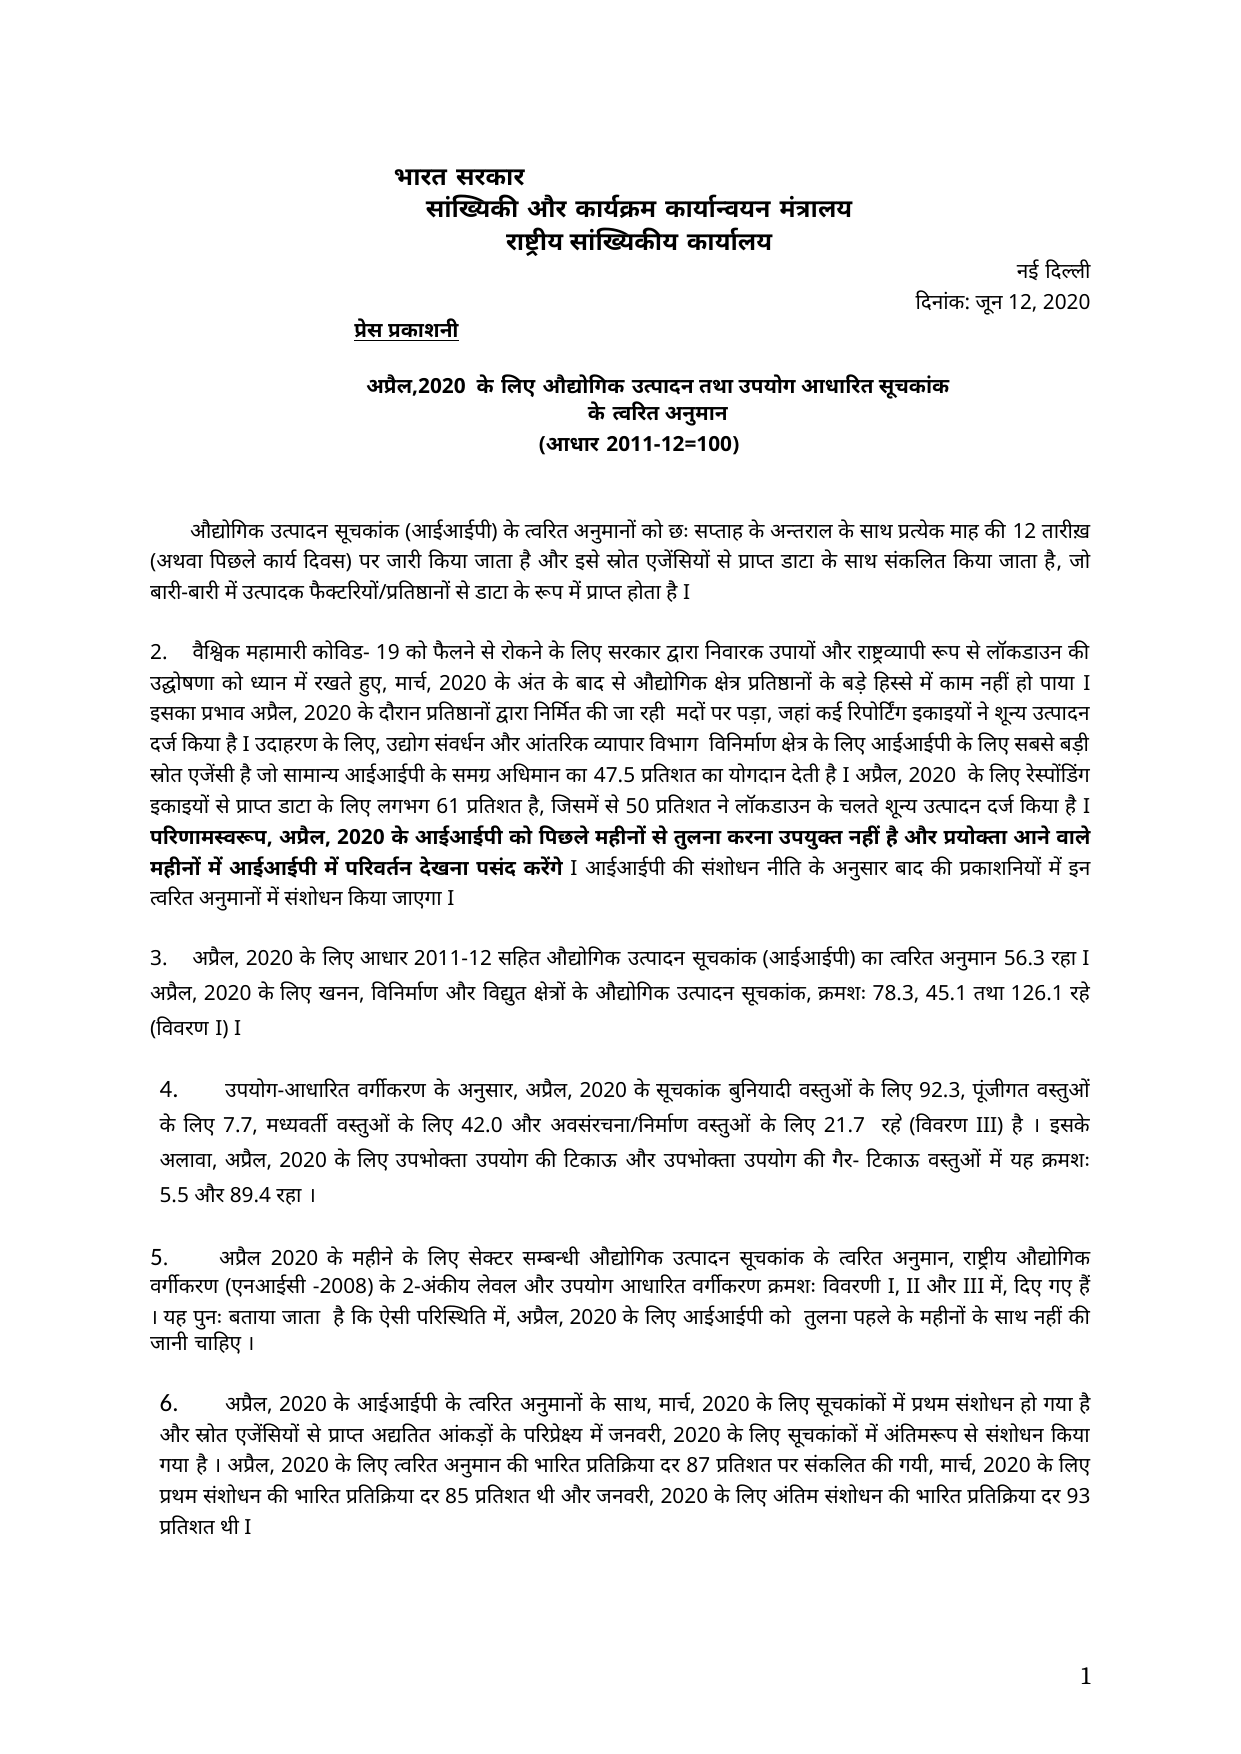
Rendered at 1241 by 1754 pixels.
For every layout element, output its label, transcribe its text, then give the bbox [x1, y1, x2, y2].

text 6. अप्रैल, 2020 के आईआईपी के त्वरित अनुमानों के साथ, मार्च, 2020 के लिए सूचकांकों में प्रथम संशोधन हो गया है और स्रोत एजेंसियों से प्राप्त अद्यतित आंकड़ों के परिप्रेक्ष्य में जनवरी, 2020 के लिए सूचकांकों में अंतिमरूप से संशोधन किया गया है । अप्रैल, 2020 के लिए त्वरित अनुमान की भारित प्रतिक्रिया दर 87 प्रतिशत पर संकलित की गयी, मार्च, 2020 के लिए प्रथम संशोधन की भारित प्रतिक्रिया दर 85 प्रतिशत थी और जनवरी, 2020 के लिए अंतिम संशोधन की भारित प्रतिक्रिया दर 93 प्रतिशत थी I [159, 1387, 1090, 1543]
text राष्ट्रीय सांख्यिकीय कार्यालय [187, 228, 1090, 260]
list भारत सरकार [225, 162, 1090, 195]
text (आधार 2011-12=100) [187, 429, 1090, 460]
text 5. अप्रैल 2020 के महीने के लिए सेक्टर सम्बन्धी औद्योगिक उत्पादन सूचकांक के त्वरित अनुमान, राष्ट्रीय औद्योगिक वर्गीकरण (एनआईसी -2008) के 2-अंकीय लेवल और उपयोग आधारित वर्गीकरण क्रमशः विवरणी I, II और III में, दिए गए हैं । यह पुनः बताया जाता है कि ऐसी परिस्थिति में, अप्रैल, 2020 के लिए आईआईपी को तुलना पहले के महीनों के साथ नहीं की जानी चाहिए । [150, 1241, 1090, 1358]
text नई दिल्ली [159, 260, 1090, 287]
text सांख्यिकी और कार्यक्रम कार्यान्वयन मंत्रालय [187, 195, 1090, 228]
text 4. उपयोग-आधारित वर्गीकरण के अनुसार, अप्रैल, 2020 के सूचकांक बुनियादी वस्तुओं के लिए 92.3, पूंजीगत वस्तुओं के लिए 7.7, मध्यवर्ती वस्तुओं के लिए 42.0 और अवसंरचना/निर्माण वस्तुओं के लिए 21.7 रहे (विवरण III) है । इसके अलावा, अप्रैल, 2020 के लिए उपभोक्ता उपयोग की टिकाऊ और उपभोक्ता उपयोग की गैर- टिकाऊ वस्तुओं में यह क्रमशः 5.5 और 89.4 रहा । [159, 1073, 1090, 1211]
text 3. अप्रैल, 2020 के लिए आधार 2011-12 सहित औद्योगिक उत्पादन सूचकांक (आईआईपी) का त्वरित अनुमान 56.3 रहा I अप्रैल, 2020 के लिए खनन, विनिर्माण और विद्युत क्षेत्रों के औद्योगिक उत्पादन सूचकांक, क्रमशः 78.3, 45.1 तथा 126.1 रहे (विवरण I) I [150, 943, 1090, 1044]
list के त्वरित अनुमान [225, 402, 1090, 429]
text औद्योगिक उत्पादन सूचकांक (आईआईपी) के त्वरित अनुमानों को छः सप्ताह के अन्तराल के साथ प्रत्येक माह की 12 तारीख़ (अथवा पिछले कार्य दिवस) पर जारी किया जाता है और इसे स्रोत एजेंसियों से प्राप्त डाटा के साथ संकलित किया जाता है, जो बारी-बारी में उत्पादक फैक्टरियों/प्रतिष्ठानों से डाटा के रूप में प्राप्त होता है I [150, 516, 1090, 608]
list अप्रैल,2020 के लिए औद्योगिक उत्पादन तथा उपयोग आधारित सूचकांक [225, 371, 1090, 402]
text दिनांक: जून 12, 2020 [187, 287, 1090, 318]
text प्रेस प्रकाशनी [159, 318, 1090, 346]
text 2. वैश्विक महामारी कोविड- 19 को फैलने से रोकने के लिए सरकार द्वारा निवारक उपायों और राष्ट्रव्यापी रूप से लॉकडाउन की उद्घोषणा को ध्यान में रखते हुए, मार्च, 2020 के अंत के बाद से औद्योगिक क्षेत्र प्रतिष्ठानों के बड़े हिस्से में काम नहीं हो पाया I इसका प्रभाव अप्रैल, 2020 के दौरान प्रतिष्ठानों द्वारा निर्मित की जा रही मदों पर पड़ा, जहां कई रिपोर्टिंग इकाइयों ने शून्य उत्पादन दर्ज किया है I उदाहरण के लिए, उद्योग संवर्धन और आंतरिक व्यापार विभाग विनिर्माण क्षेत्र के लिए आईआईपी के लिए सबसे बड़ी स्रोत एजेंसी है जो सामान्य आईआईपी के समग्र अधिमान का 47.5 प्रतिशत का योगदान देती है I अप्रैल, 2020 के लिए रेस्पोंडिंग इकाइयों से प्राप्त डाटा के लिए लगभग 61 प्रतिशत है, जिसमें से 50 प्रतिशत ने लॉकडाउन के चलते शून्य उत्पादन दर्ज किया है I परिणामस्वरूप, अप्रैल, 2020 के आईआईपी को पिछले महीनों से तुलना करना उपयुक्त नहीं है और प्रयोक्ता आने वाले महीनों में आईआईपी में परिवर्तन देखना पसंद करेंगे I आईआईपी की संशोधन नीति के अनुसार बाद की प्रकाशनियों में इन त्वरित अनुमानों में संशोधन किया जाएगा I [150, 637, 1090, 914]
